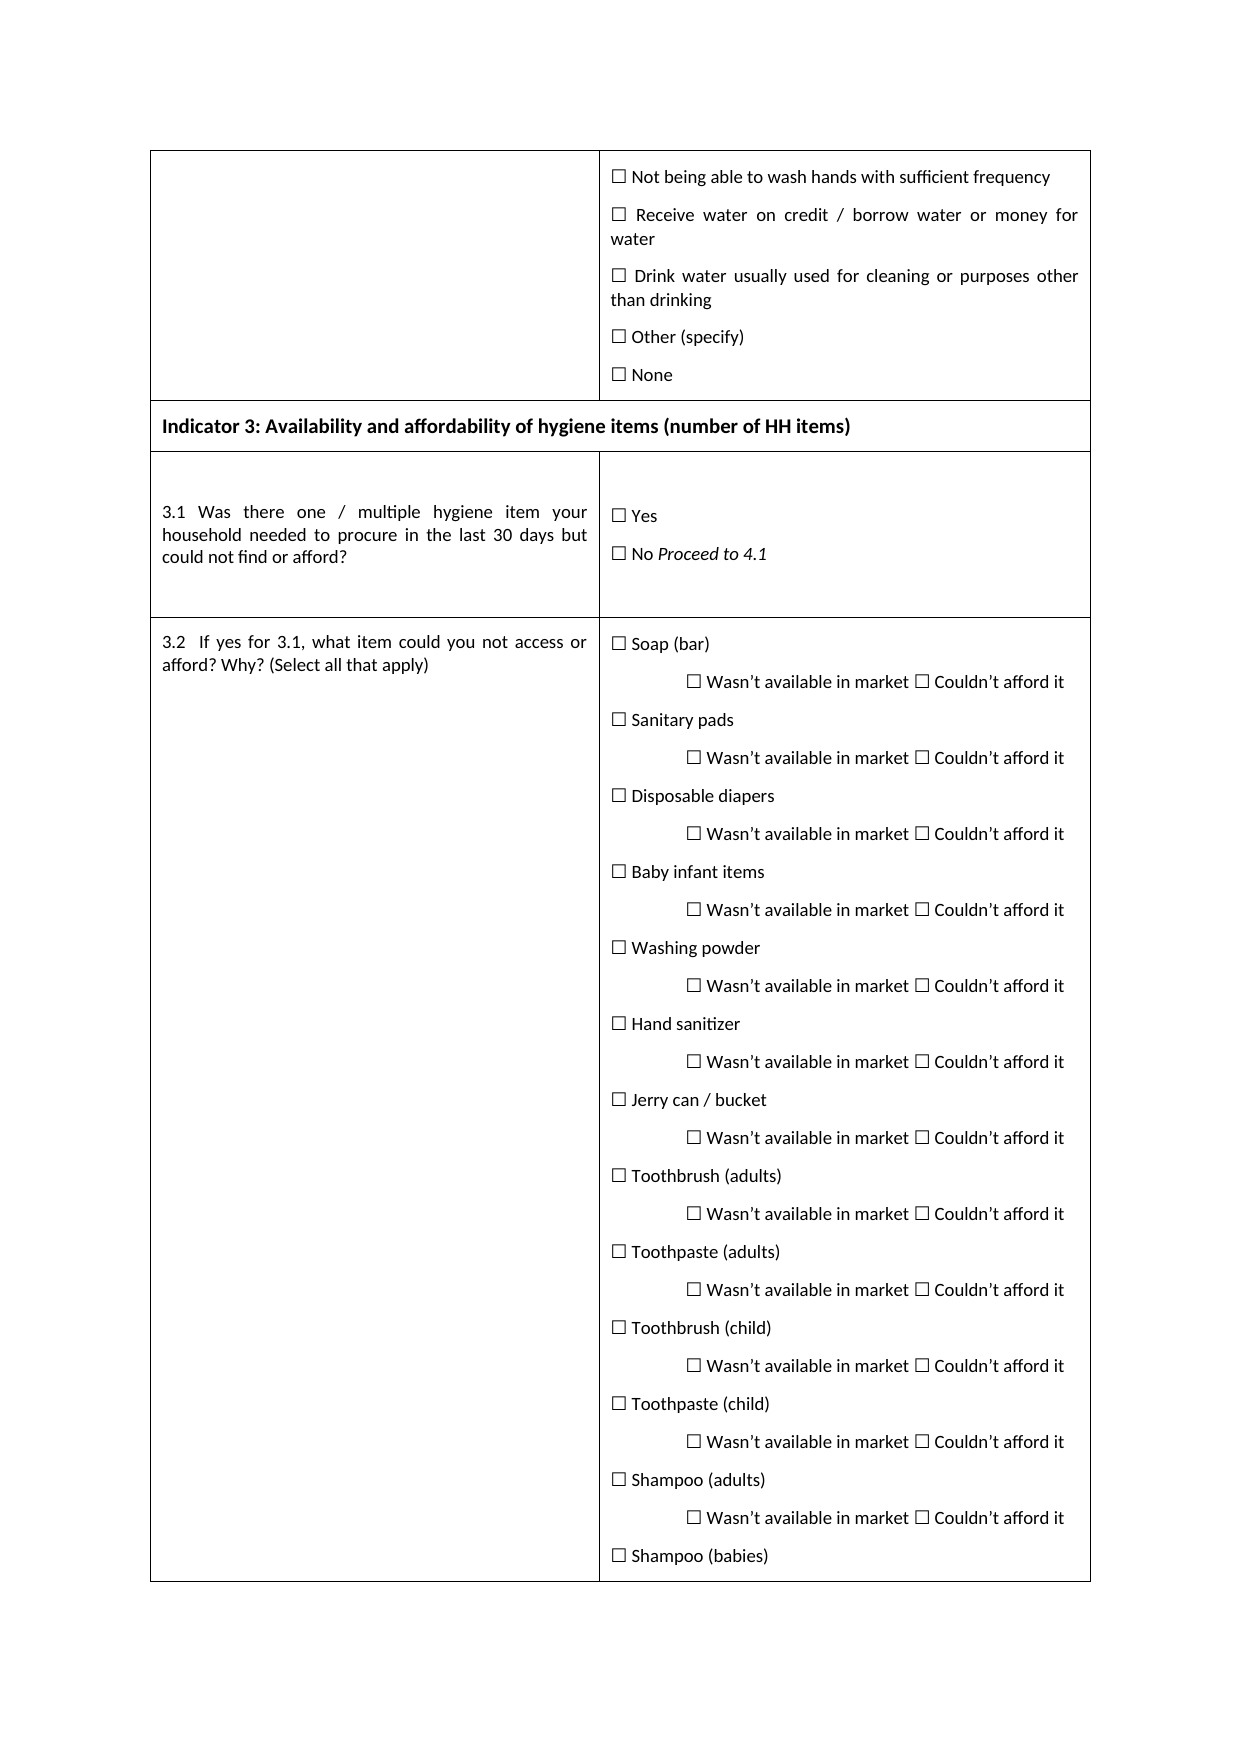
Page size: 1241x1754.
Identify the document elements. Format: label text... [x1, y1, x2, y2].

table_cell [600, 151, 1090, 399]
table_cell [151, 151, 599, 399]
table_cell 3.1 Was there one / multiple hygiene item your household needed to procure in the last 30 days but could not find or afford? [151, 452, 599, 617]
table_cell Indicator 3: Availability and affordability of hygiene items (number of HH items) [151, 401, 1090, 451]
table_cell ☐ Yes ☐ No Proceed to 4.1 [600, 452, 1090, 617]
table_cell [600, 618, 1090, 1581]
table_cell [151, 618, 599, 1581]
